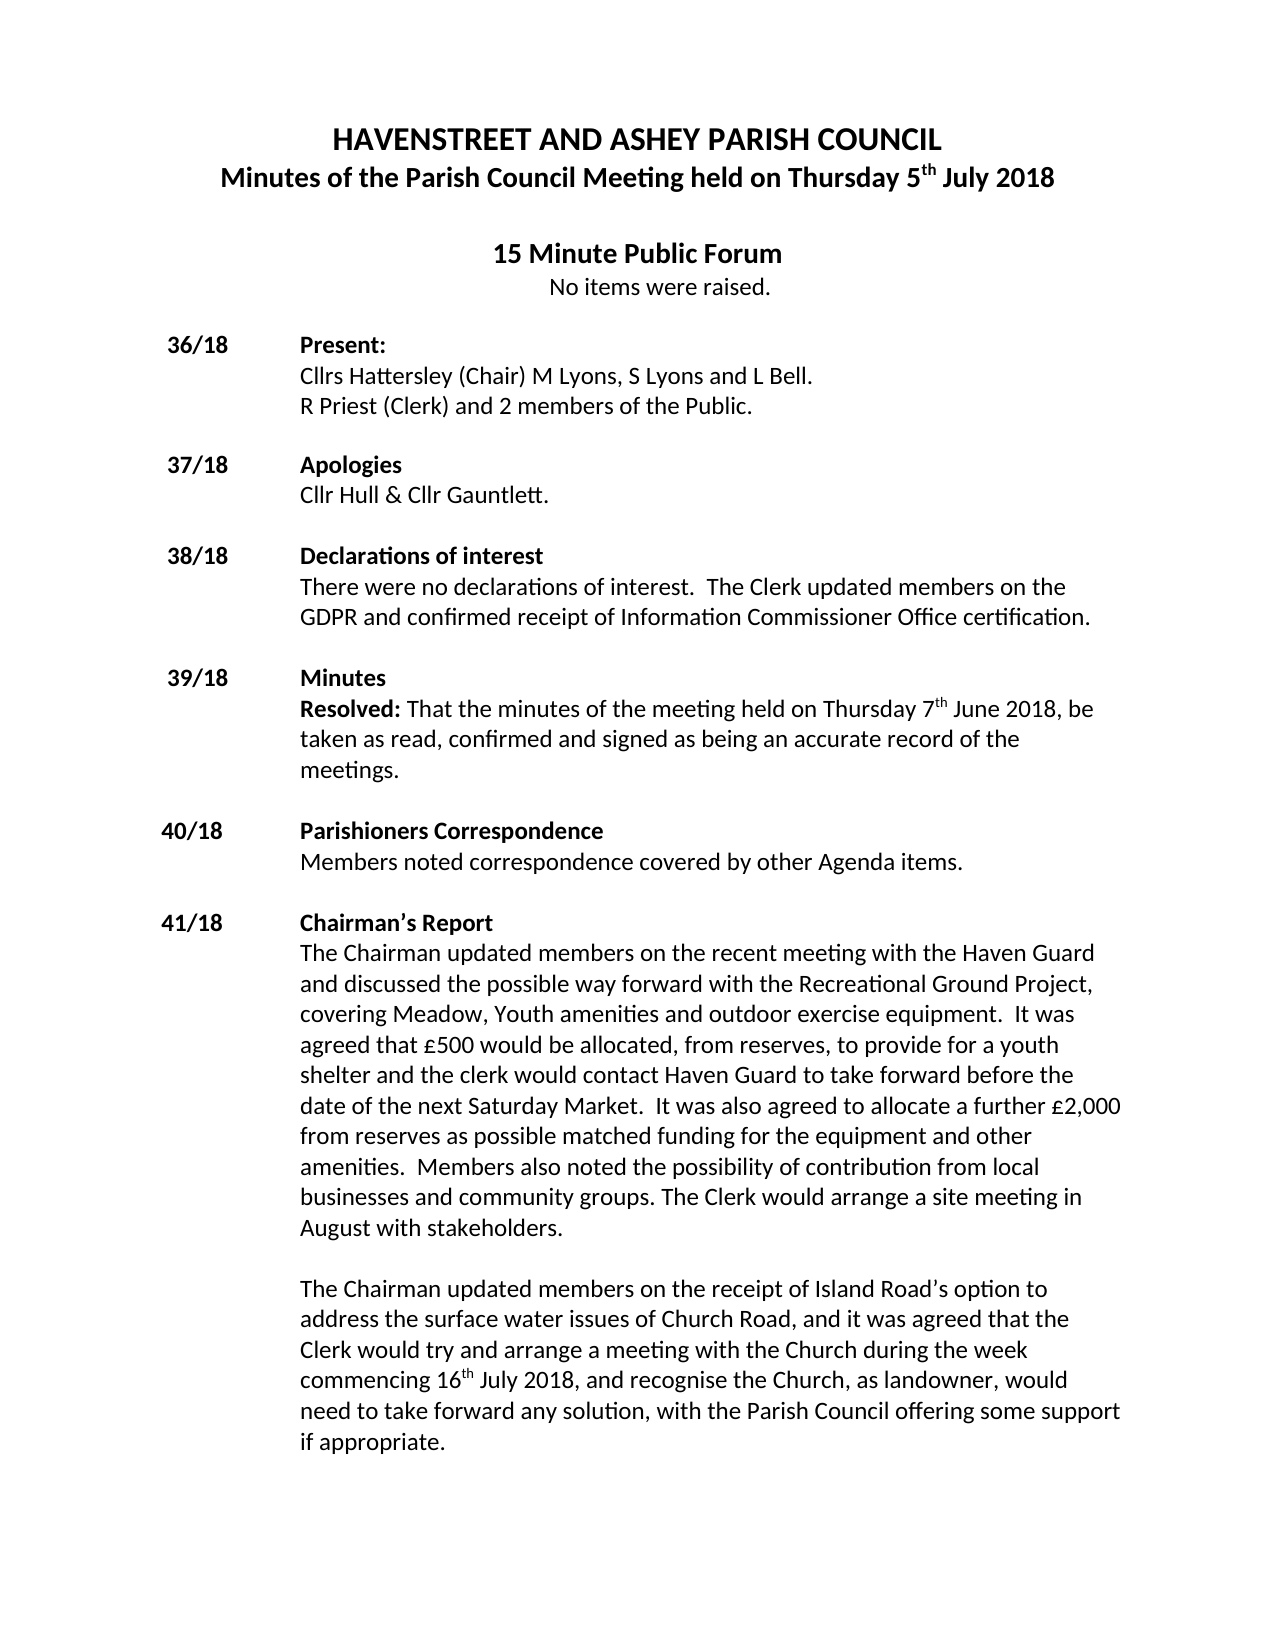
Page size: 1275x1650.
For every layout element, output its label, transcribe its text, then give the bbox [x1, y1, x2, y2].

text There were no declarations of interest. The Clerk updated members on the GDPR and confirmed receipt of Information Commissioner Office certification. [300, 571, 1125, 632]
text Members noted correspondence covered by other Agenda items. [300, 846, 1125, 876]
text No items were raised. [150, 271, 1125, 301]
text The Chairman updated members on the receipt of Island Road’s option to address the surface water issues of Church Road, and it was agreed that the Clerk would try and arrange a meeting with the Church during the week commencing 16th July 2018, and recognise the Church, as landowner, would need to take forward any solution, with the Parish Council offering some support if appropriate. [300, 1273, 1125, 1456]
text 36/18 Present: [150, 329, 1125, 360]
text 37/18 Apologies [150, 449, 1125, 479]
text 40/18 Parishioners Correspondence [150, 815, 1125, 846]
text HAVENSTREET AND ASHEY PARISH COUNCIL [150, 118, 1125, 159]
text Cllrs Hattersley (Chair) M Lyons, S Lyons and L Bell. [150, 360, 1125, 390]
text Minutes of the Parish Council Meeting held on Thursday 5th July 2018 [150, 159, 1125, 194]
text 41/18 Chairman’s Report [150, 907, 1125, 937]
text R Priest (Clerk) and 2 members of the Public. [150, 390, 1125, 421]
text 39/18 Minutes [150, 663, 1125, 693]
text Resolved: That the minutes of the meeting held on Thursday 7th June 2018, be taken as read, confirmed and signed as being an accurate record of the meetings. [300, 693, 1125, 785]
text 15 Minute Public Forum [150, 235, 1125, 271]
text The Chairman updated members on the recent meeting with the Haven Guard and discussed the possible way forward with the Recreational Ground Project, covering Meadow, Youth amenities and outdoor exercise equipment. It was agreed that £500 would be allocated, from reserves, to provide for a youth shelter and the clerk would contact Haven Guard to take forward before the date of the next Saturday Market. It was also agreed to allocate a further £2,000 from reserves as possible matched funding for the equipment and other amenities. Members also noted the possibility of contribution from local businesses and community groups. The Clerk would arrange a site meeting in August with stakeholders. [300, 937, 1125, 1242]
text Cllr Hull & Cllr Gauntlett. [150, 479, 1125, 510]
text 38/18 Declarations of interest [150, 541, 1125, 571]
